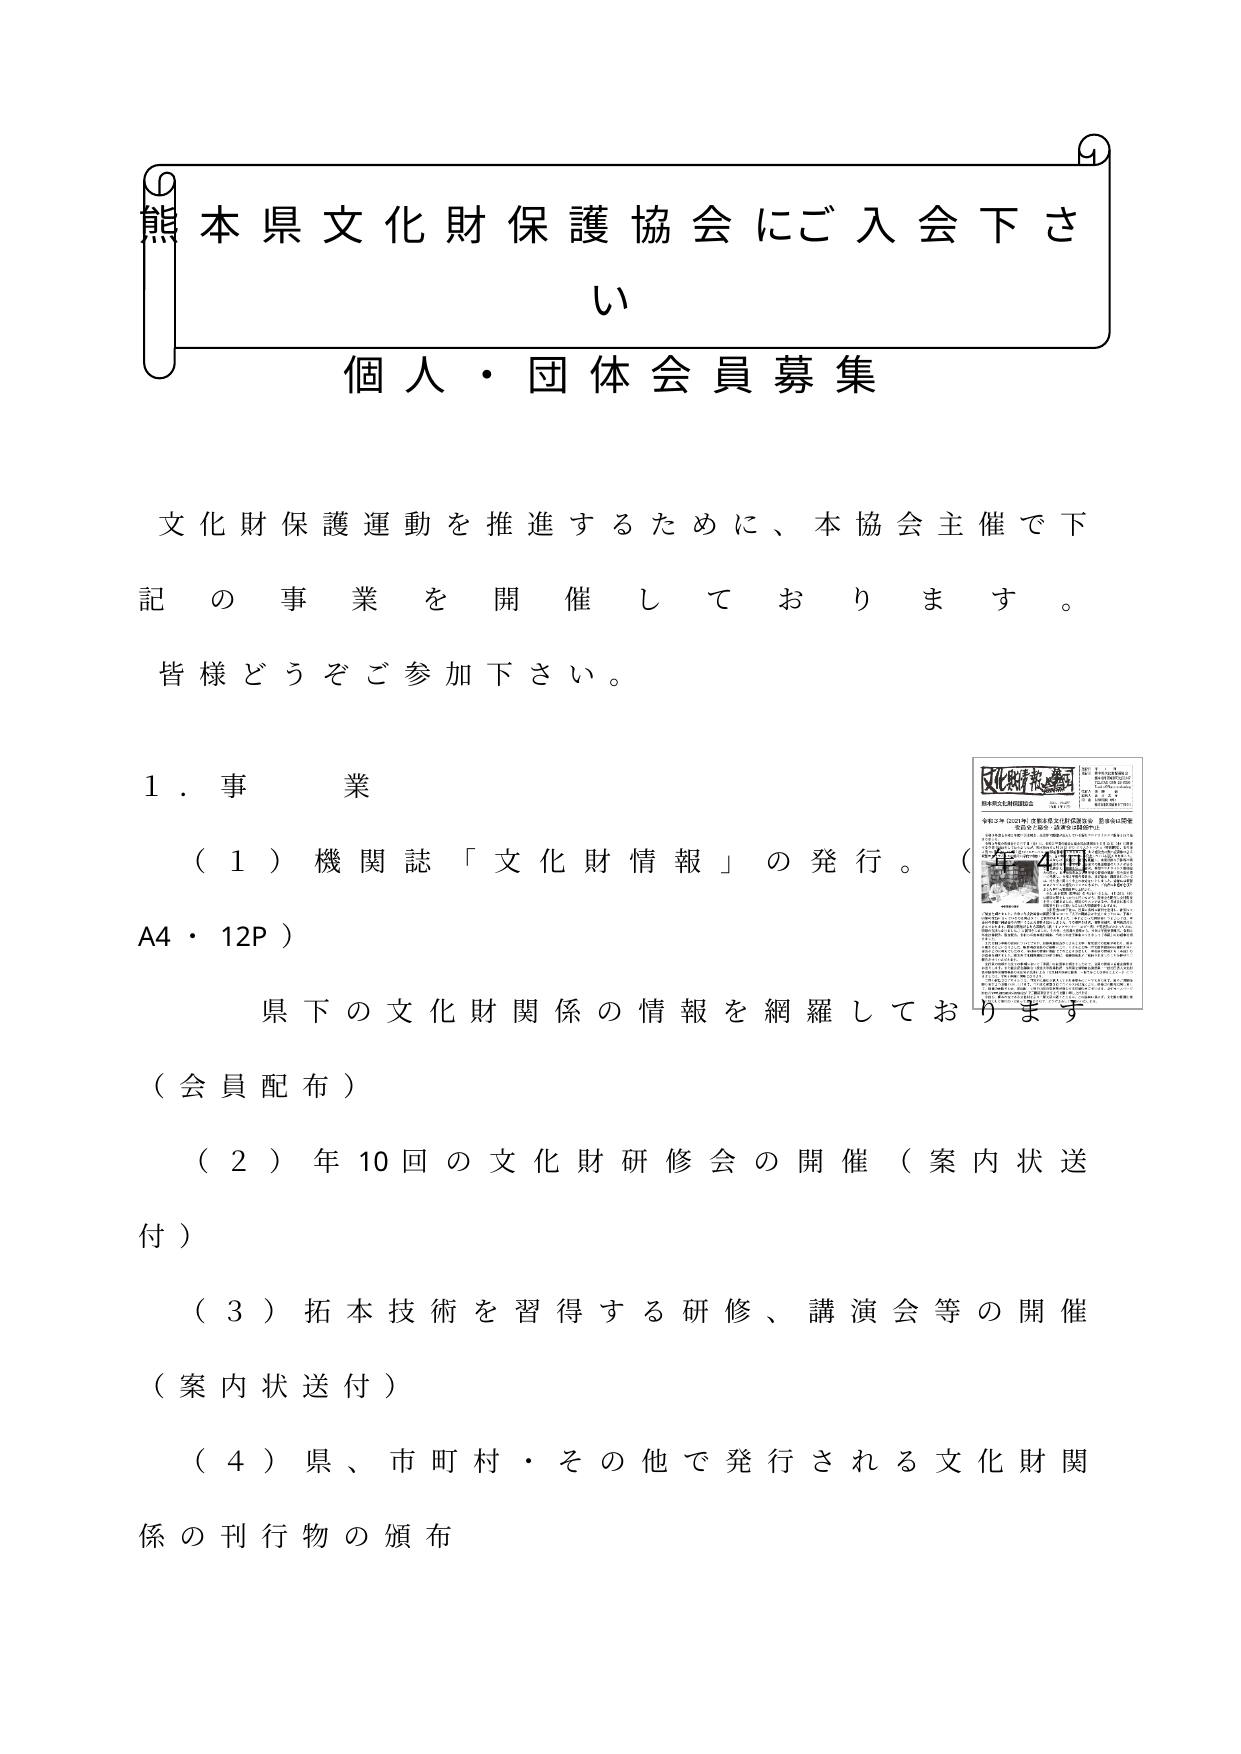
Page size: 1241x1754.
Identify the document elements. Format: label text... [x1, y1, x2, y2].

text （２）年10回の文化財研修会の開催（案内状送付） [138, 1123, 1102, 1273]
text （１）機関誌「文化財情報」の発行。（年4回 A4・12P） [138, 823, 1102, 973]
text １．事 業 [138, 748, 1102, 823]
text （４）県、市町村・その他で発行される文化財関係の刊行物の頒布 [138, 1423, 1102, 1573]
picture [1102, 758, 1142, 1008]
text （３）拓本技術を習得する研修、講演会等の開催（案内状送付） [138, 1273, 1102, 1423]
text 皆様どうぞご参加下さい。 [138, 635, 1102, 710]
text 県下の文化財関係の情報を網羅しております。（会員配布） [138, 973, 1102, 1123]
text 熊本県文化財保護協会にご入会下さい [176, 185, 1102, 335]
text 文化財保護運動を推進するために、本協会主催で下記の事業を開催しております。 [138, 485, 1102, 635]
text 個人・団体会員募集 [138, 335, 1102, 410]
text 熊本県文化財保護協会にご入会下さい [146, 190, 174, 335]
